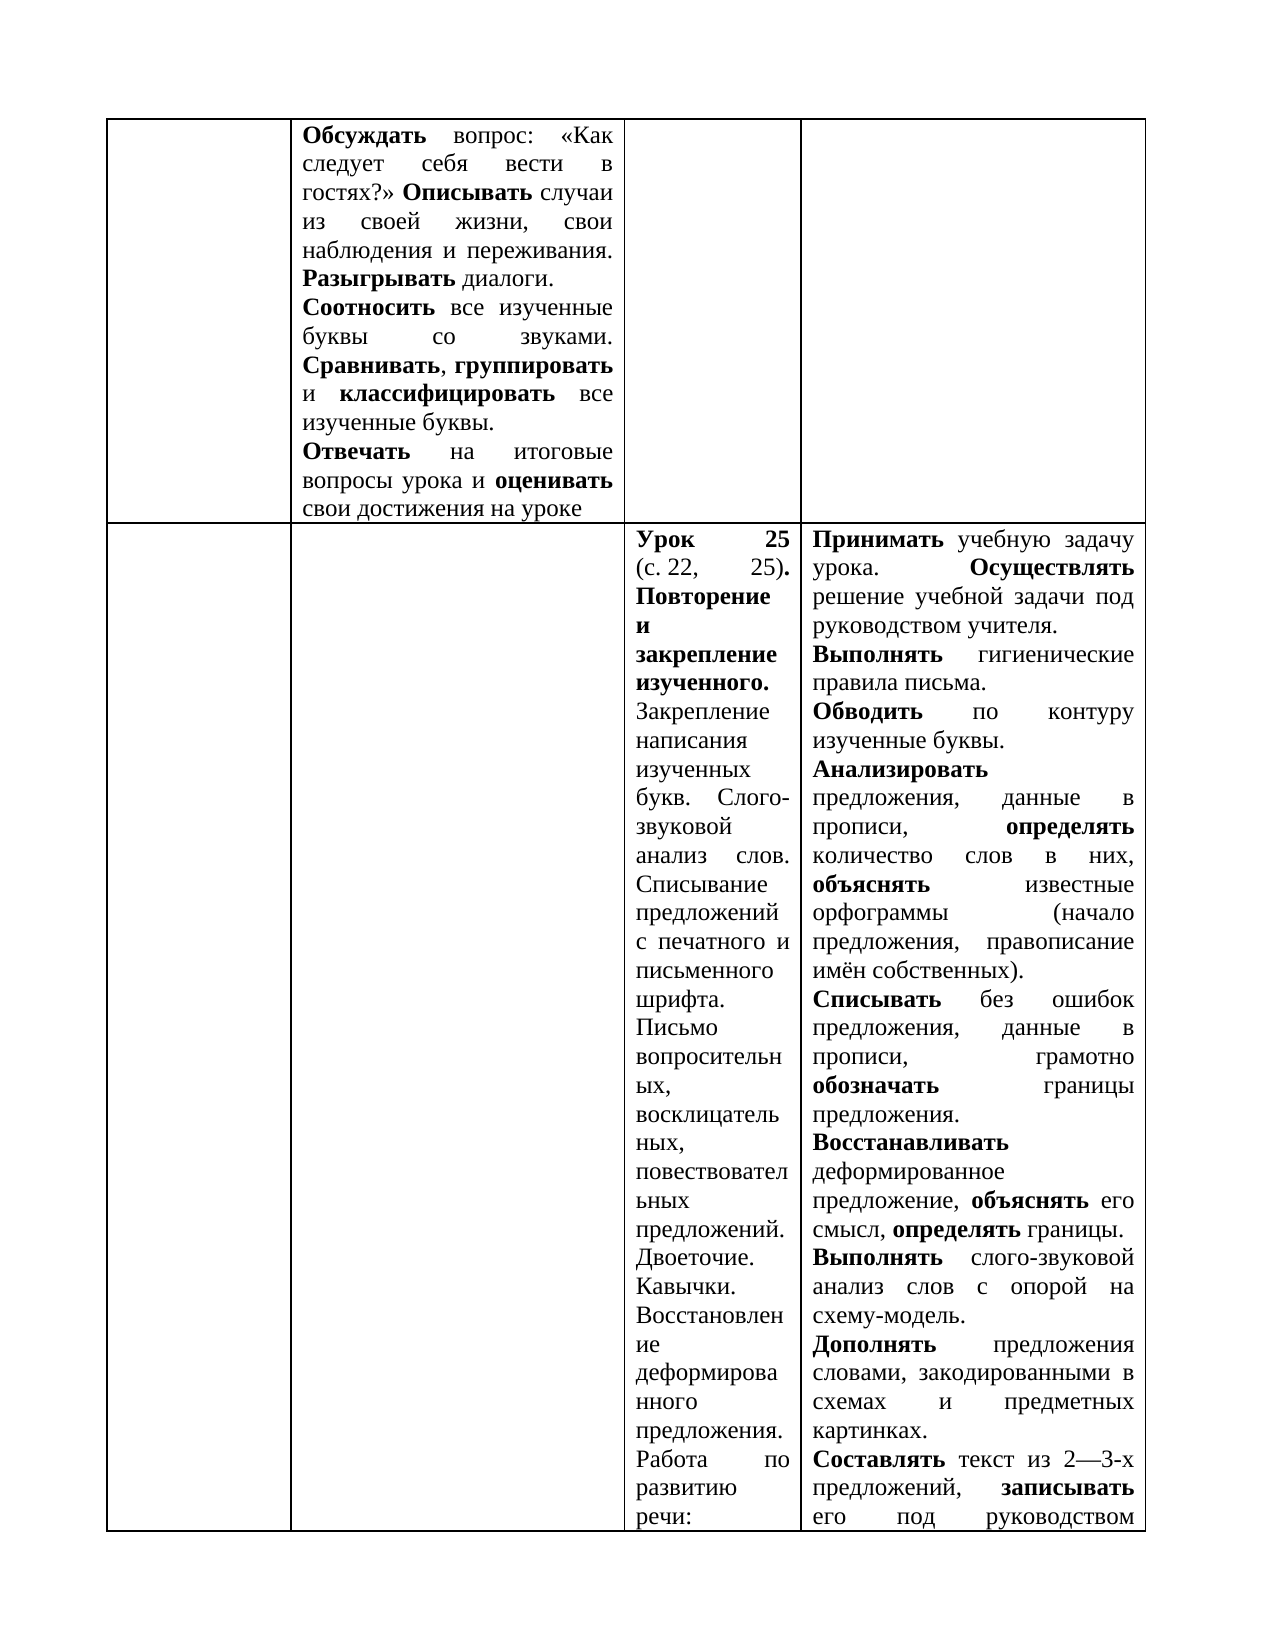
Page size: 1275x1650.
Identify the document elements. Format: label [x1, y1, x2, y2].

table_cell [802, 524, 1145, 1530]
table_cell [802, 120, 1145, 522]
table_cell [292, 120, 624, 522]
table_cell [108, 524, 290, 1530]
table_cell [625, 524, 800, 1530]
table_cell [292, 524, 624, 1530]
table_cell [625, 120, 800, 522]
table_cell [108, 120, 290, 522]
